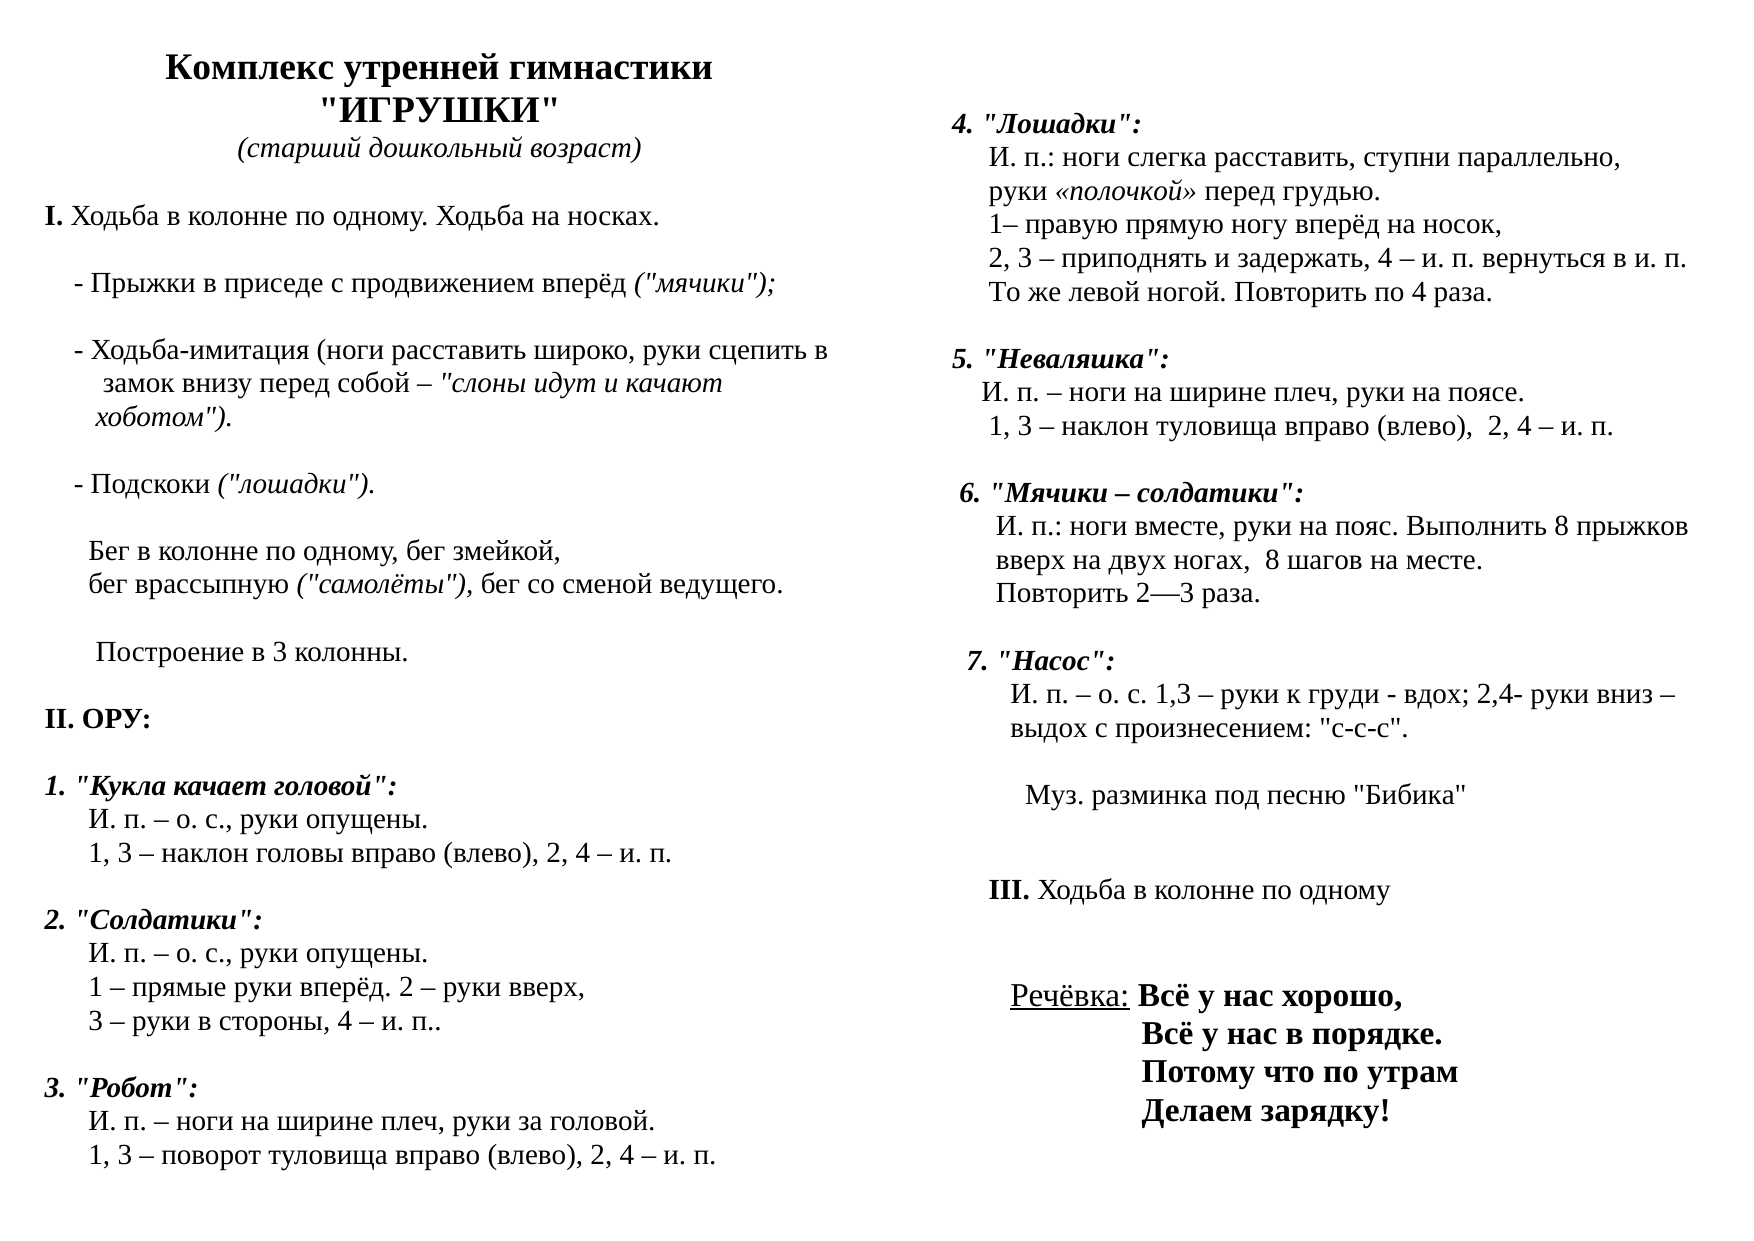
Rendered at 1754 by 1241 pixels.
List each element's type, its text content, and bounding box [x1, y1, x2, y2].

text И. п. – ноги на ширине плеч, руки на поясе. [908, 374, 1698, 408]
text вверх на двух ногах, 8 шагов на месте. [908, 542, 1698, 576]
text И. п.: ноги слегка расставить, ступни параллельно, [908, 139, 1698, 173]
text Речёвка: Всё у нас хорошо, [908, 975, 1698, 1013]
text хоботом"). [44, 399, 834, 432]
text выдох с произнесением: "с-с-с". [908, 710, 1698, 743]
text Муз. разминка под песню "Бибика" [908, 777, 1698, 810]
text руки «полочкой» перед грудью. [908, 173, 1698, 207]
text - Подскоки ("лошадки"). [44, 466, 834, 499]
text - Прыжки в приседе с продвижением вперёд ("мячики"); [44, 265, 834, 298]
text Потому что по утрам [908, 1052, 1698, 1090]
text 1, 3 – наклон туловища вправо (влево), 2, 4 – и. п. [908, 408, 1698, 441]
text И. п.: ноги вместе, руки на пояс. Выполнить 8 прыжков [908, 508, 1698, 542]
text 5. "Неваляшка": [908, 341, 1698, 374]
text 3. "Робот": [44, 1070, 834, 1103]
text I. Ходьба в колонне по одному. Ходьба на носках. [44, 198, 834, 231]
text Бег в колонне по одному, бег змейкой, [44, 533, 834, 567]
text То же левой ногой. Повторить по 4 раза. [908, 274, 1698, 307]
text 1. "Кукла качает головой": [44, 768, 834, 801]
text 1, 3 – поворот туловища вправо (влево), 2, 4 – и. п. [44, 1137, 834, 1170]
text замок внизу перед собой – "слоны идут и качают [44, 365, 834, 399]
text 7. "Насос": [908, 643, 1698, 676]
text Делаем зарядку! [908, 1090, 1698, 1128]
text Комплекс утренней гимнастики "ИГРУШКИ" [44, 44, 834, 131]
text III. Ходьба в колонне по одному [908, 872, 1698, 905]
text 4. "Лошадки": [908, 106, 1698, 139]
text - Ходьба-имитация (ноги расставить широко, руки сцепить в [44, 332, 834, 365]
text И. п. – о. с. 1,3 – руки к груди - вдох; 2,4- руки вниз – [908, 676, 1698, 710]
text 2. "Солдатики": [44, 902, 834, 936]
text Построение в 3 колонны. [44, 634, 834, 667]
text 1 – прямые руки вперёд. 2 – руки вверх, [44, 969, 834, 1003]
text И. п. – ноги на ширине плеч, руки за головой. [44, 1103, 834, 1137]
text 1, 3 – наклон головы вправо (влево), 2, 4 – и. п. [44, 835, 834, 868]
text бег врассыпную ("самолёты"), бег со сменой ведущего. [44, 567, 834, 600]
text 1– правую прямую ногу вперёд на носок, [908, 207, 1698, 240]
text 3 – руки в стороны, 4 – и. п.. [44, 1003, 834, 1036]
text И. п. – о. с., руки опущены. [44, 936, 834, 969]
text 2, 3 – приподнять и задержать, 4 – и. п. вернуться в и. п. [908, 240, 1698, 274]
text 6. "Мячики – солдатики": [908, 475, 1698, 508]
text (старший дошкольный возраст) [44, 131, 834, 164]
text Повторить 2—3 раза. [908, 576, 1698, 609]
text II. ОРУ: [44, 701, 834, 734]
text Всё у нас в порядке. [908, 1013, 1698, 1052]
text И. п. – о. с., руки опущены. [44, 801, 834, 835]
